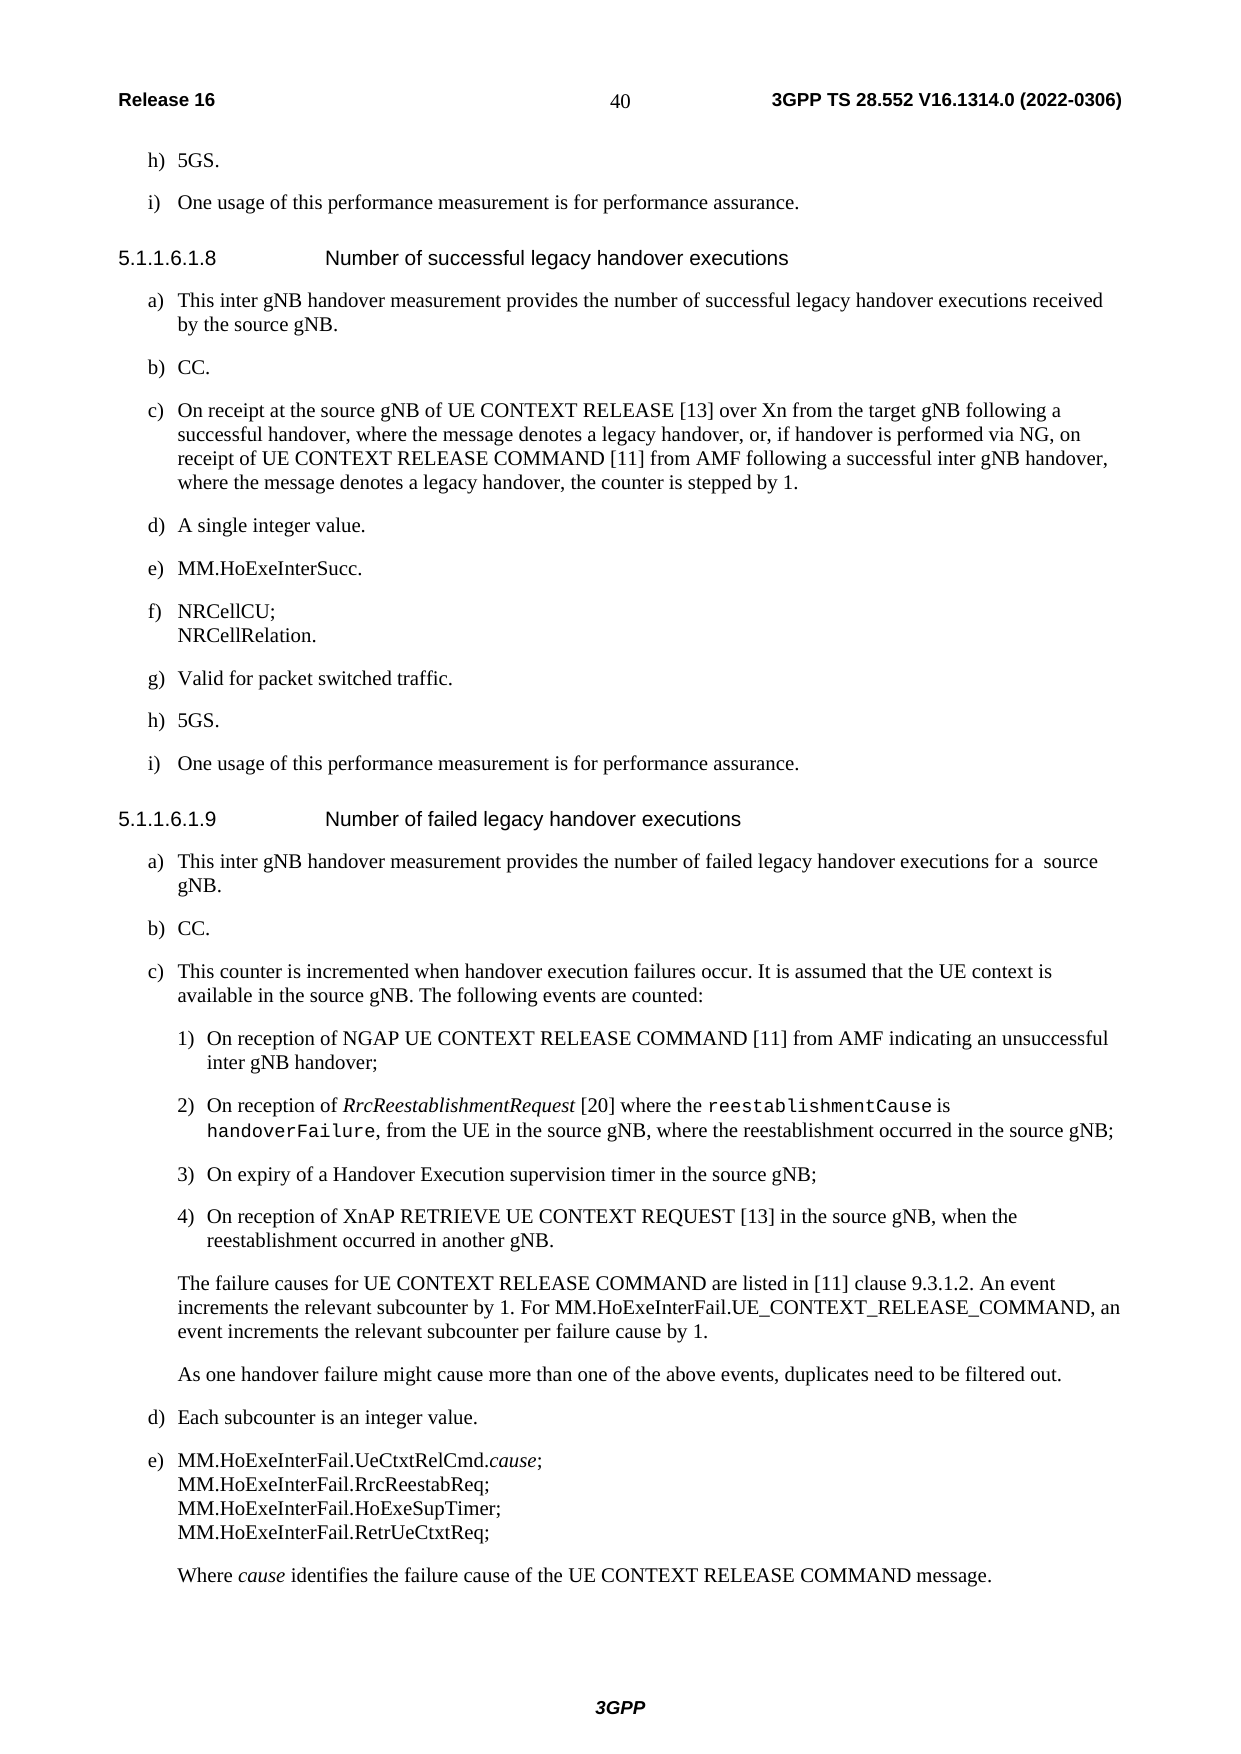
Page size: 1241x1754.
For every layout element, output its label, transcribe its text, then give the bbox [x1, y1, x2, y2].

text a) This inter gNB handover measurement provides the number of failed legacy handover executions for a source gNB. [148, 849, 1122, 897]
text b) CC. [148, 916, 1122, 940]
text 2) On reception of RrcReestablishmentRequest [20] where the reestablishmentCause is handoverFailure, from the UE in the source gNB, where the reestablishment occurred in the source gNB; [177, 1093, 1122, 1143]
text Where cause identifies the failure cause of the UE CONTEXT RELEASE COMMAND message. [177, 1563, 1122, 1587]
text h) 5GS. [148, 708, 1122, 732]
text i) One usage of this performance measurement is for performance assurance. [148, 751, 1122, 775]
text e) MM.HoExeInterFail.UeCtxtRelCmd.cause; MM.HoExeInterFail.RrcReestabReq; MM.HoExeInterFail.HoExeSupTimer; MM.HoExeInterFail.RetrUeCtxtReq; [148, 1448, 1122, 1544]
text c) This counter is incremented when handover execution failures occur. It is assumed that the UE context is available in the source gNB. The following events are counted: [148, 959, 1122, 1007]
text d) Each subcounter is an integer value. [148, 1405, 1122, 1429]
text a) This inter gNB handover measurement provides the number of successful legacy handover executions received by the source gNB. [148, 288, 1122, 336]
text The failure causes for UE CONTEXT RELEASE COMMAND are listed in [11] clause 9.3.1.2. An event increments the relevant subcounter by 1. For MM.HoExeInterFail.UE_CONTEXT_RELEASE_COMMAND, an event increments the relevant subcounter per failure cause by 1. [177, 1271, 1122, 1343]
text d) A single integer value. [148, 513, 1122, 537]
text 1) On reception of NGAP UE CONTEXT RELEASE COMMAND [11] from AMF indicating an unsuccessful inter gNB handover; [177, 1026, 1122, 1074]
text c) On receipt at the source gNB of UE CONTEXT RELEASE [13] over Xn from the target gNB following a successful handover, where the message denotes a legacy handover, or, if handover is performed via NG, on receipt of UE CONTEXT RELEASE COMMAND [11] from AMF following a successful inter gNB handover, where the message denotes a legacy handover, the counter is stepped by 1. [148, 398, 1122, 494]
subtitle 5.1.1.6.1.9 Number of failed legacy handover executions [118, 806, 1122, 830]
text f) NRCellCU; NRCellRelation. [148, 599, 1122, 647]
text h) 5GS. [148, 147, 1122, 172]
text As one handover failure might cause more than one of the above events, duplicates need to be filtered out. [177, 1362, 1122, 1386]
text e) MM.HoExeInterSucc. [148, 556, 1122, 580]
text 4) On reception of XnAP RETRIEVE UE CONTEXT REQUEST [13] in the source gNB, when the reestablishment occurred in another gNB. [177, 1204, 1122, 1252]
text 3) On expiry of a Handover Execution supervision timer in the source gNB; [177, 1162, 1122, 1186]
text g) Valid for packet switched traffic. [148, 666, 1122, 689]
text b) CC. [148, 355, 1122, 379]
text i) One usage of this performance measurement is for performance assurance. [148, 190, 1122, 214]
subtitle 5.1.1.6.1.8 Number of successful legacy handover executions [118, 246, 1122, 269]
